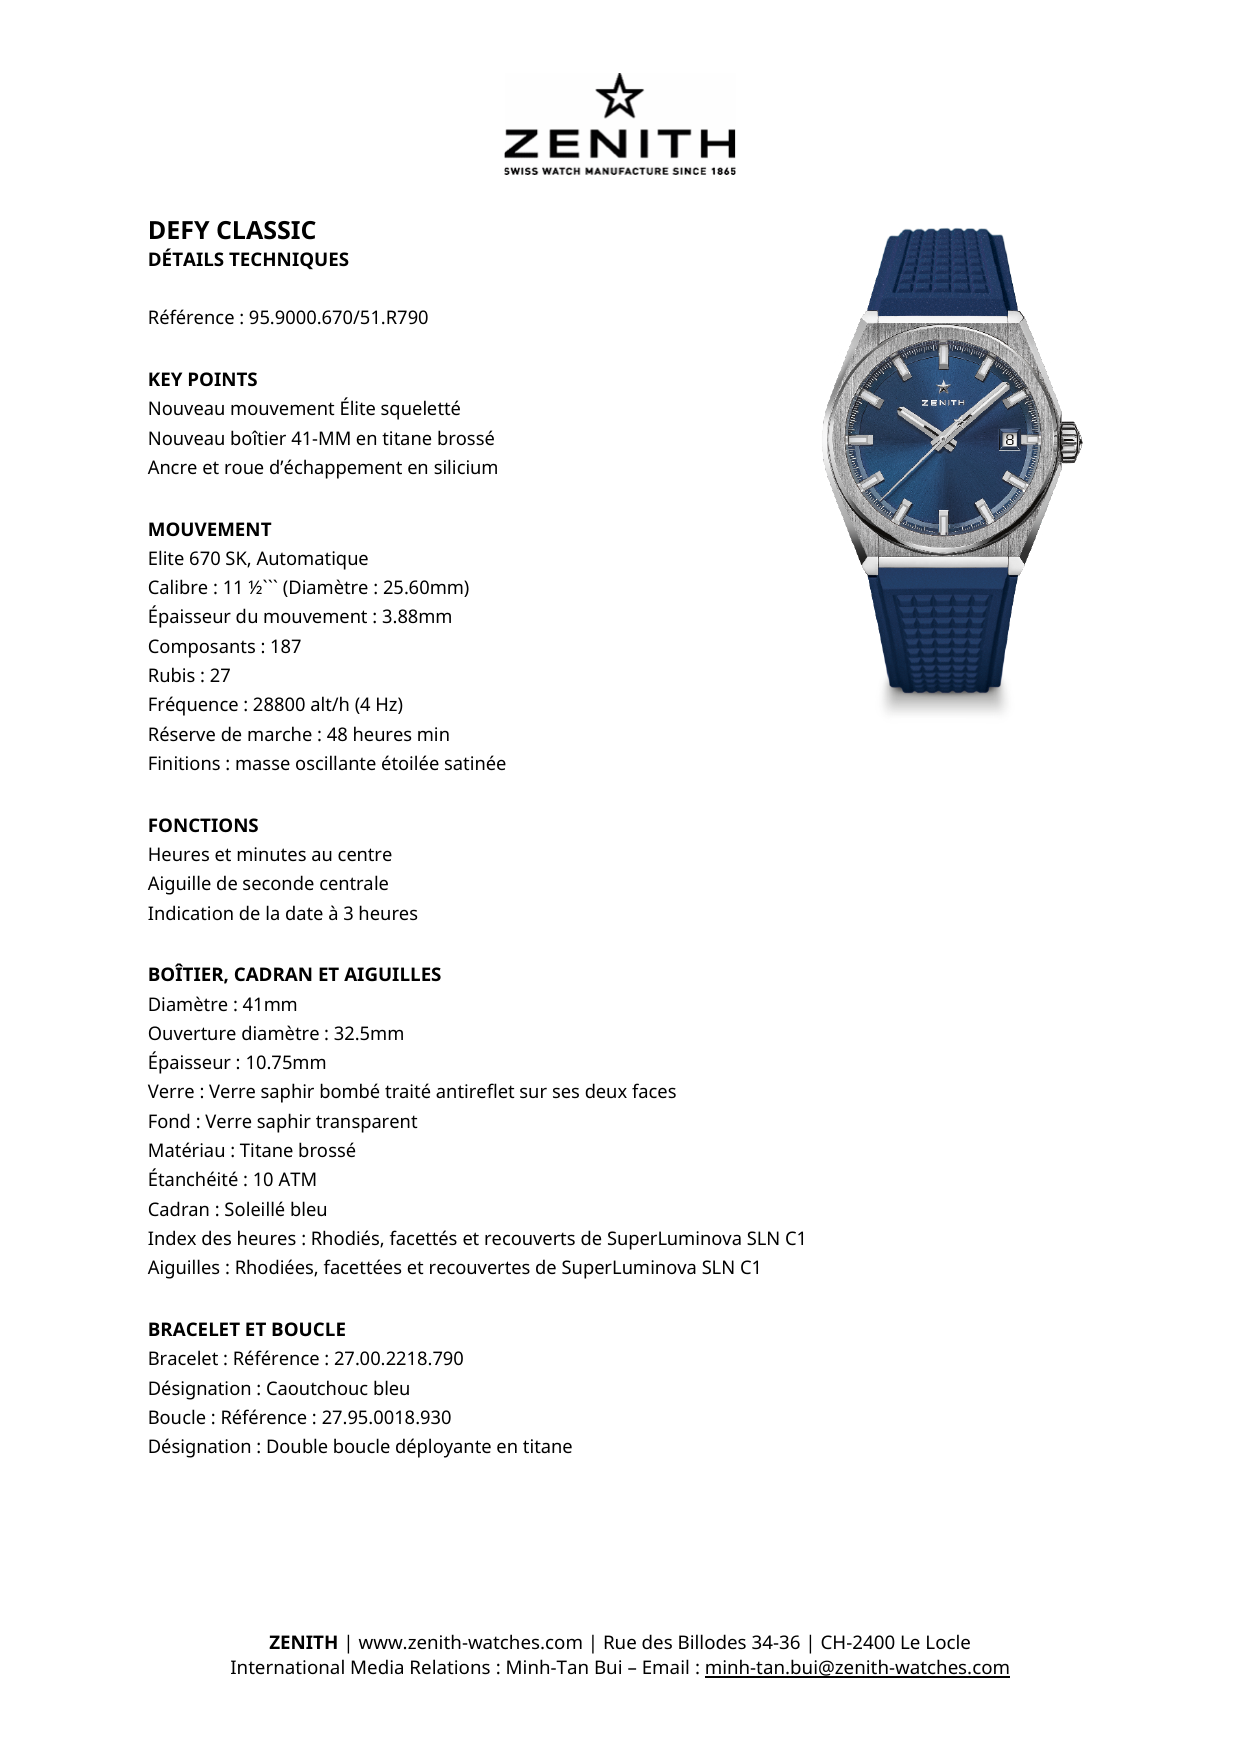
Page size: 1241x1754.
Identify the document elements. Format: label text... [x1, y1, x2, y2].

picture [504, 73, 736, 175]
text FONCTIONS [148, 812, 1093, 838]
text Désignation : Double boucle déployante en titane [148, 1433, 1093, 1459]
text Étanchéité : 10 ATM [148, 1167, 1093, 1192]
text Finitions : masse oscillante étoilée satinée [148, 750, 1093, 776]
text Index des heures : Rhodiés, facettés et recouverts de SuperLuminova SLN C1 [148, 1225, 1093, 1251]
text Elite 670 SK, Automatique [148, 545, 799, 571]
text MOUVEMENT [148, 516, 799, 542]
text Composants : 187 [148, 633, 799, 659]
text Heures et minutes au centre [148, 841, 1093, 867]
text Matériau : Titane brossé [148, 1137, 1093, 1163]
text Calibre : 11 ½``` (Diamètre : 25.60mm) [148, 574, 799, 600]
text BOÎTIER, CADRAN ET AIGUILLES [148, 962, 1093, 987]
text Désignation : Caoutchouc bleu [148, 1375, 1093, 1400]
picture [799, 214, 1095, 743]
text Nouveau mouvement Élite squeletté [148, 396, 799, 421]
text Boucle : Référence : 27.95.0018.930 [148, 1404, 1093, 1430]
text Réserve de marche : 48 heures min [148, 721, 1093, 746]
text Aiguilles : Rhodiées, facettées et recouvertes de SuperLuminova SLN C1 [148, 1254, 1093, 1280]
text Rubis : 27 [148, 662, 799, 688]
text Aiguille de seconde centrale [148, 871, 1093, 896]
text KEY POINTS [148, 366, 799, 392]
text Bracelet : Référence : 27.00.2218.790 [148, 1346, 1093, 1371]
text Épaisseur du mouvement : 3.88mm [148, 604, 799, 629]
text Cadran : Soleillé bleu [148, 1196, 1093, 1221]
text Nouveau boîtier 41-MM en titane brossé [148, 425, 799, 450]
text Fond : Verre saphir transparent [148, 1108, 1093, 1134]
text Ancre et roue d’échappement en silicium [148, 454, 799, 480]
text DÉTAILS TECHNIQUES [148, 246, 799, 272]
text BRACELET ET BOUCLE [148, 1316, 1093, 1342]
text Fréquence : 28800 alt/h (4 Hz) [148, 692, 799, 717]
text Épaisseur : 10.75mm [148, 1049, 1093, 1075]
text DEFY CLASSIC [148, 212, 1093, 246]
text Indication de la date à 3 heures [148, 900, 1093, 925]
text Ouverture diamètre : 32.5mm [148, 1020, 1093, 1046]
text Diamètre : 41mm [148, 991, 1093, 1017]
text Verre : Verre saphir bombé traité antireflet sur ses deux faces [148, 1079, 1093, 1104]
text Référence : 95.9000.670/51.R790 [148, 304, 799, 330]
